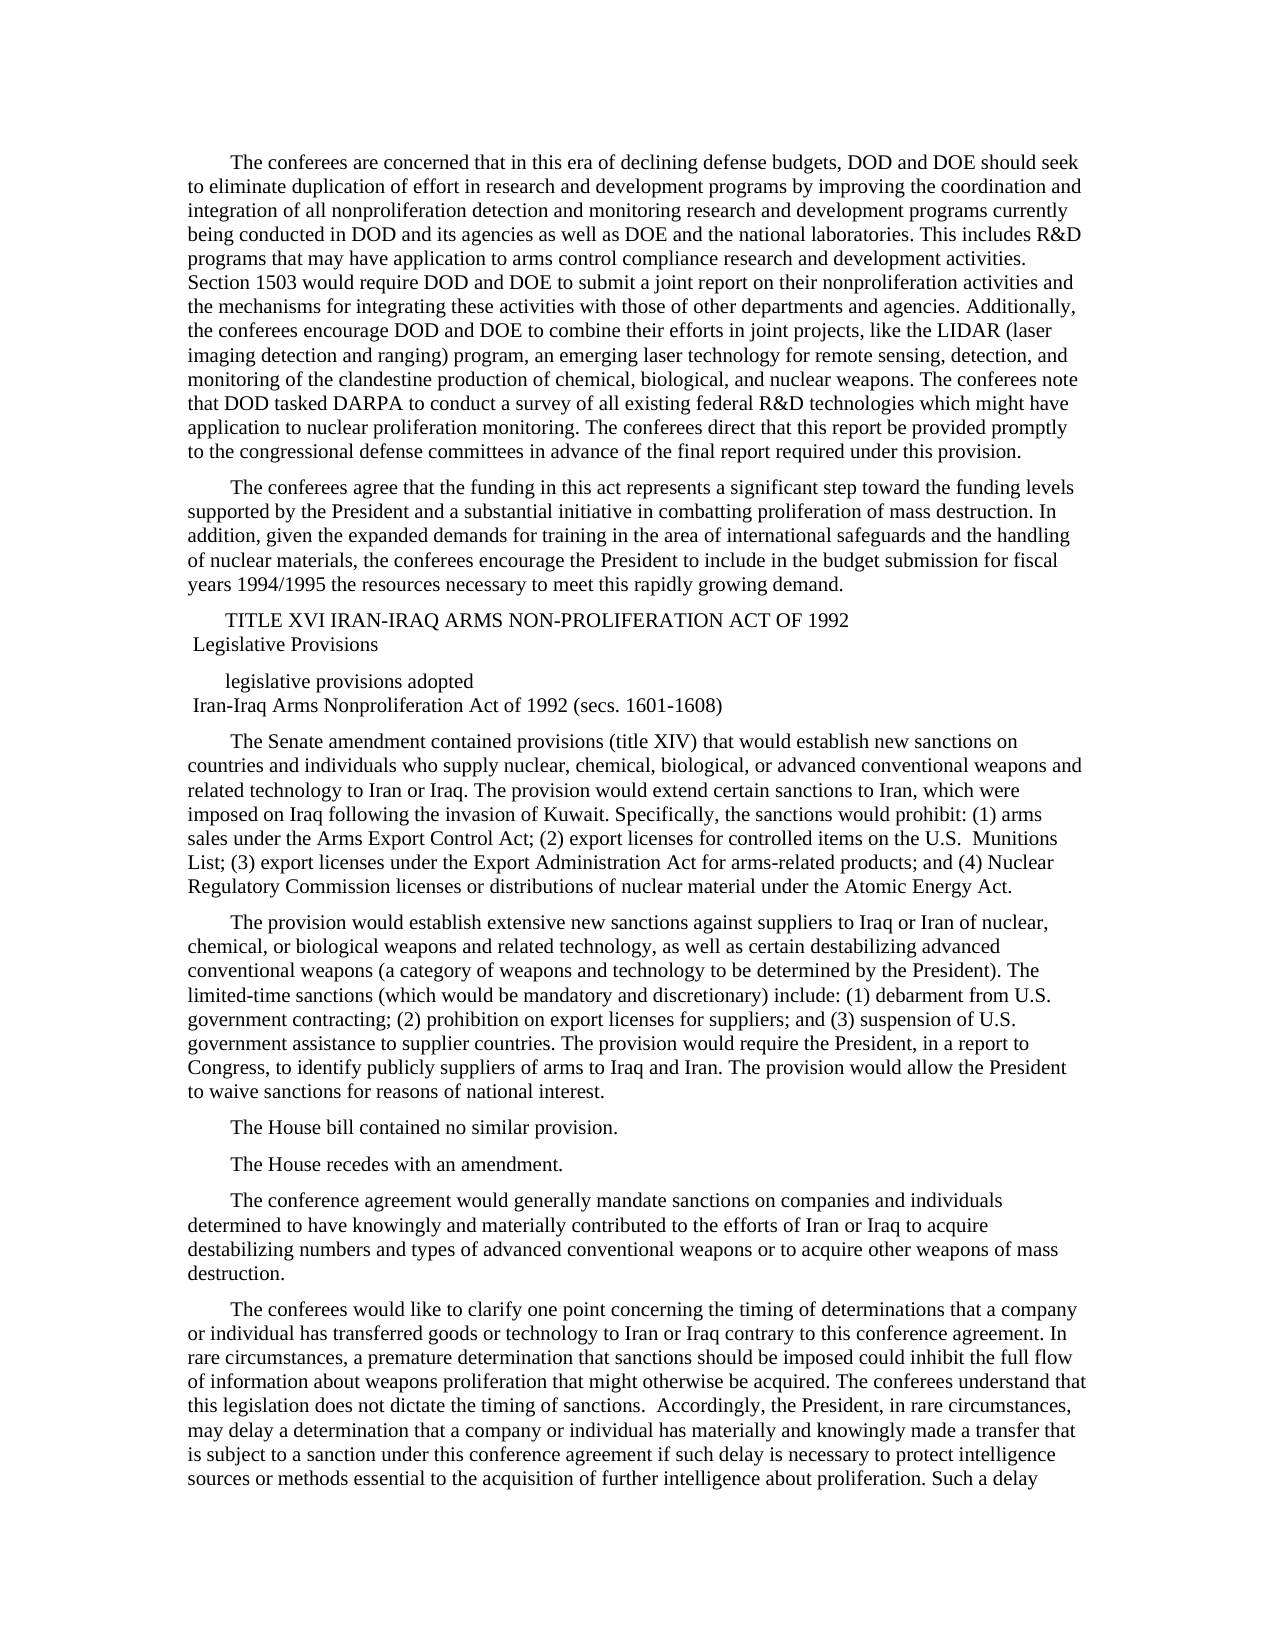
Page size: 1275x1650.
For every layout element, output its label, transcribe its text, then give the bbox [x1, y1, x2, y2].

text legislative provisions adopted [187, 669, 1087, 693]
text The Senate amendment contained provisions (title XIV) that would establish new sanctions on countries and individuals who supply nuclear, chemical, biological, or advanced conventional weapons and related technology to Iran or Iraq. The provision would extend certain sanctions to Iran, which were imposed on Iraq following the invasion of Kuwait. Specifically, the sanctions would prohibit: (1) arms sales under the Arms Export Control Act; (2) export licenses for controlled items on the U.S. Munitions List; (3) export licenses under the Export Administration Act for arms-related products; and (4) Nuclear Regulatory Commission licenses or distributions of nuclear material under the Atomic Energy Act. [187, 729, 1087, 898]
text The conferees agree that the funding in this act represents a significant step toward the funding levels supported by the President and a substantial initiative in combatting proliferation of mass destruction. In addition, given the expanded demands for training in the area of international safeguards and the handling of nuclear materials, the conferees encourage the President to include in the budget submission for fiscal years 1994/1995 the resources necessary to meet this rapidly growing demand. [187, 475, 1087, 596]
text The conferees are concerned that in this era of declining defense budgets, DOD and DOE should seek to eliminate duplication of effort in research and development programs by improving the coordination and integration of all nonproliferation detection and monitoring research and development programs currently being conducted in DOD and its agencies as well as DOE and the national laboratories. This includes R&D programs that may have application to arms control compliance research and development activities. Section 1503 would require DOD and DOE to submit a joint report on their nonproliferation activities and the mechanisms for integrating these activities with those of other departments and agencies. Additionally, the conferees encourage DOD and DOE to combine their efforts in joint projects, like the LIDAR (laser imaging detection and ranging) program, an emerging laser technology for remote sensing, detection, and monitoring of the clandestine production of chemical, biological, and nuclear weapons. The conferees note that DOD tasked DARPA to conduct a survey of all existing federal R&D technologies which might have application to nuclear proliferation monitoring. The conferees direct that this report be provided promptly to the congressional defense committees in advance of the final report required under this provision. [187, 150, 1087, 463]
text Iran-Iraq Arms Nonproliferation Act of 1992 (secs. 1601-1608) [187, 693, 1087, 717]
text Legislative Provisions [187, 632, 1087, 656]
text TITLE XVI IRAN-IRAQ ARMS NON-PROLIFERATION ACT OF 1992 [187, 608, 1087, 632]
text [187, 1297, 1087, 1490]
text The House bill contained no similar provision. [187, 1115, 1087, 1139]
text The House recedes with an amendment. [187, 1152, 1087, 1176]
text The provision would establish extensive new sanctions against suppliers to Iraq or Iran of nuclear, chemical, or biological weapons and related technology, as well as certain destabilizing advanced conventional weapons (a category of weapons and technology to be determined by the President). The limited-time sanctions (which would be mandatory and discretionary) include: (1) debarment from U.S. government contracting; (2) prohibition on export licenses for suppliers; and (3) suspension of U.S. government assistance to supplier countries. The provision would require the President, in a report to Congress, to identify publicly suppliers of arms to Iraq and Iran. The provision would allow the President to waive sanctions for reasons of national interest. [187, 910, 1087, 1103]
text The conference agreement would generally mandate sanctions on companies and individuals determined to have knowingly and materially contributed to the efforts of Iran or Iraq to acquire destabilizing numbers and types of advanced conventional weapons or to acquire other weapons of mass destruction. [187, 1188, 1087, 1285]
